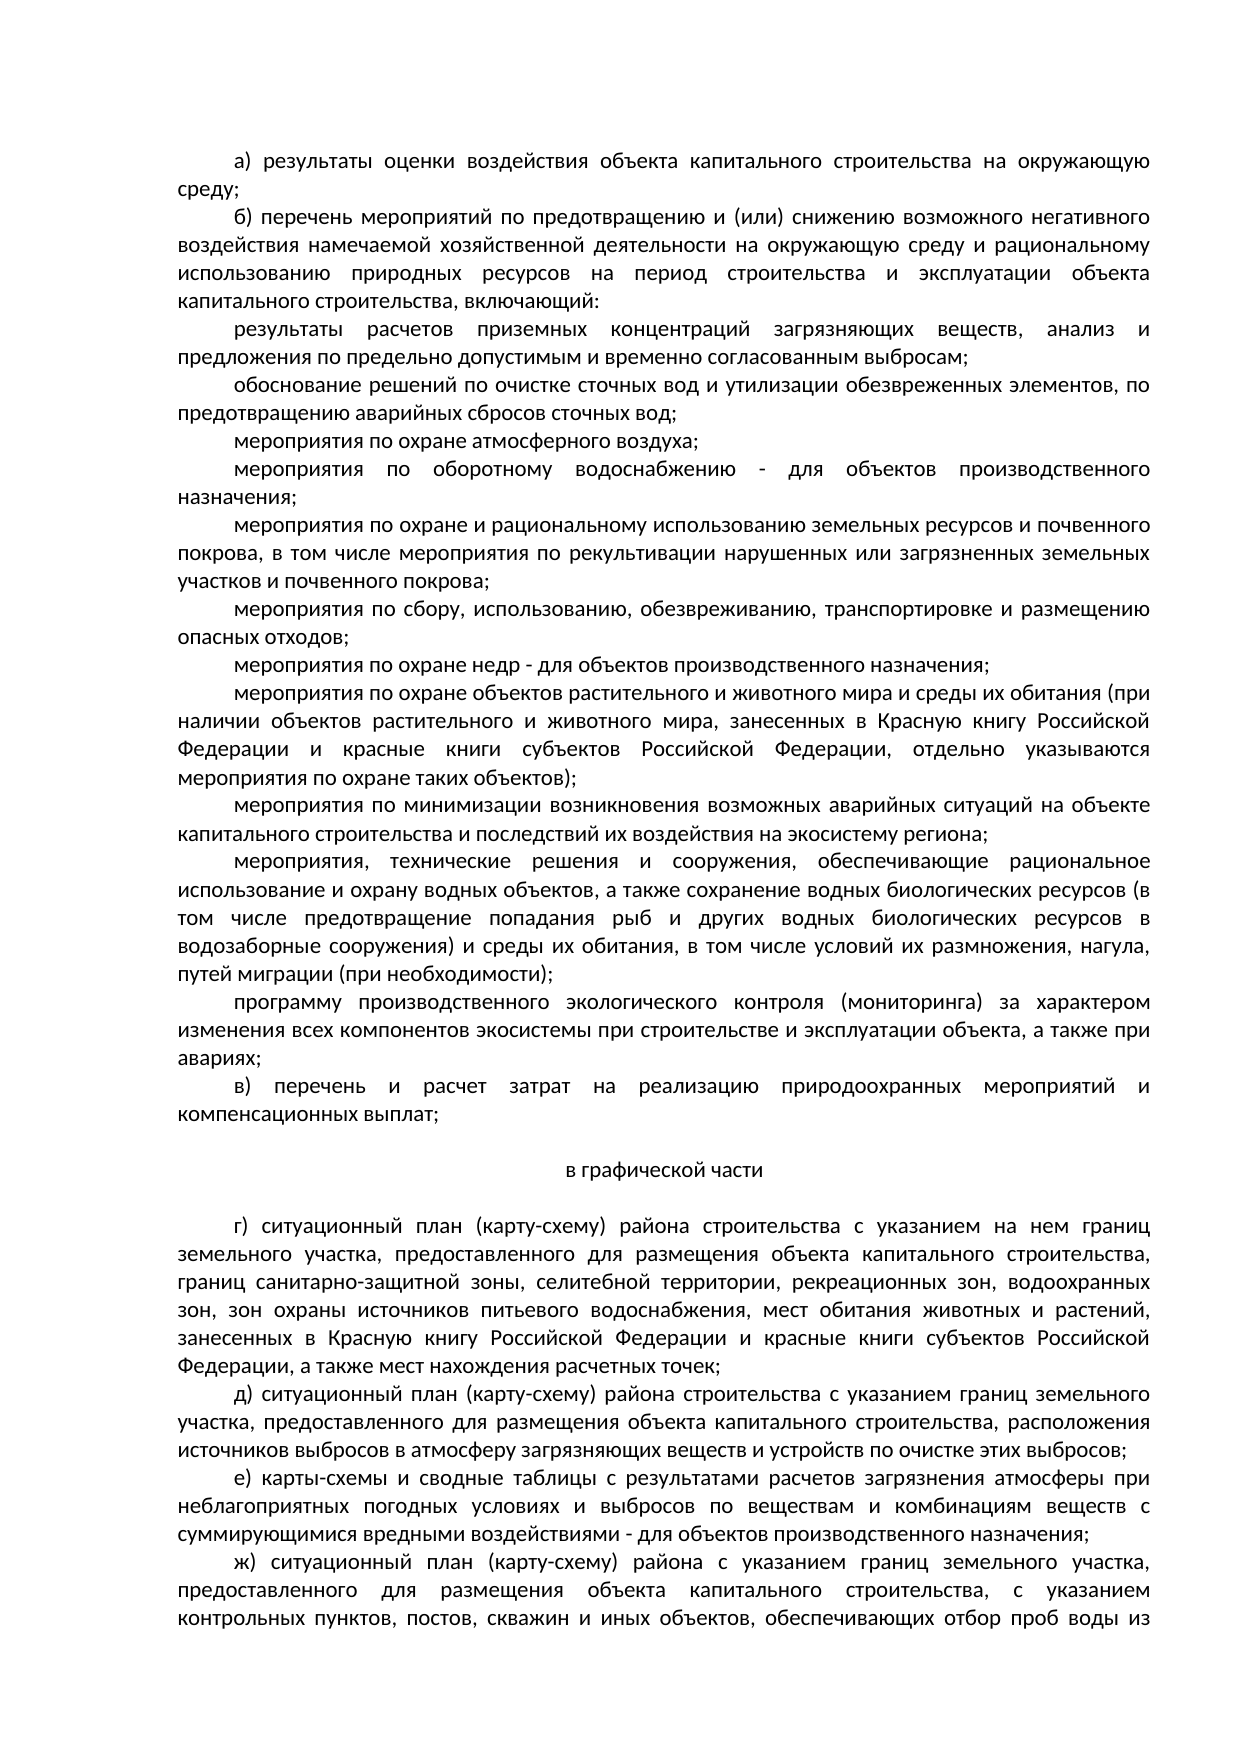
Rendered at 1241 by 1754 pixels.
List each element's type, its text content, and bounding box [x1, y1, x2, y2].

text б) перечень мероприятий по предотвращению и (или) снижению возможного негативного воздействия намечаемой хозяйственной деятельности на окружающую среду и рациональному использованию природных ресурсов на период строительства и эксплуатации объекта капитального строительства, включающий: [177, 202, 1152, 314]
text мероприятия по минимизации возникновения возможных аварийных ситуаций на объекте капитального строительства и последствий их воздействия на экосистему региона; [177, 791, 1152, 847]
text программу производственного экологического контроля (мониторинга) за характером изменения всех компонентов экосистемы при строительстве и эксплуатации объекта, а также при авариях; [177, 987, 1152, 1071]
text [177, 1547, 1152, 1631]
text мероприятия по охране недр - для объектов производственного назначения; [177, 651, 1152, 678]
text а) результаты оценки воздействия объекта капитального строительства на окружающую среду; [177, 146, 1152, 202]
text обоснование решений по очистке сточных вод и утилизации обезвреженных элементов, по предотвращению аварийных сбросов сточных вод; [177, 370, 1152, 426]
text г) ситуационный план (карту-схему) района строительства с указанием на нем границ земельного участка, предоставленного для размещения объекта капитального строительства, границ санитарно-защитной зоны, селитебной территории, рекреационных зон, водоохранных зон, зон охраны источников питьевого водоснабжения, мест обитания животных и растений, занесенных в Красную книгу Российской Федерации и красные книги субъектов Российской Федерации, а также мест нахождения расчетных точек; [177, 1211, 1152, 1379]
text в графической части [177, 1155, 1152, 1183]
text мероприятия по сбору, использованию, обезвреживанию, транспортировке и размещению опасных отходов; [177, 594, 1152, 651]
text мероприятия по оборотному водоснабжению - для объектов производственного назначения; [177, 454, 1152, 510]
text в) перечень и расчет затрат на реализацию природоохранных мероприятий и компенсационных выплат; [177, 1071, 1152, 1127]
text мероприятия, технические решения и сооружения, обеспечивающие рациональное использование и охрану водных объектов, а также сохранение водных биологических ресурсов (в том числе предотвращение попадания рыб и других водных биологических ресурсов в водозаборные сооружения) и среды их обитания, в том числе условий их размножения, нагула, путей миграции (при необходимости); [177, 847, 1152, 987]
text мероприятия по охране объектов растительного и животного мира и среды их обитания (при наличии объектов растительного и животного мира, занесенных в Красную книгу Российской Федерации и красные книги субъектов Российской Федерации, отдельно указываются мероприятия по охране таких объектов); [177, 678, 1152, 791]
text д) ситуационный план (карту-схему) района строительства с указанием границ земельного участка, предоставленного для размещения объекта капитального строительства, расположения источников выбросов в атмосферу загрязняющих веществ и устройств по очистке этих выбросов; [177, 1379, 1152, 1463]
text е) карты-схемы и сводные таблицы с результатами расчетов загрязнения атмосферы при неблагоприятных погодных условиях и выбросов по веществам и комбинациям веществ с суммирующимися вредными воздействиями - для объектов производственного назначения; [177, 1463, 1152, 1547]
text мероприятия по охране и рациональному использованию земельных ресурсов и почвенного покрова, в том числе мероприятия по рекультивации нарушенных или загрязненных земельных участков и почвенного покрова; [177, 510, 1152, 594]
text результаты расчетов приземных концентраций загрязняющих веществ, анализ и предложения по предельно допустимым и временно согласованным выбросам; [177, 314, 1152, 370]
text мероприятия по охране атмосферного воздуха; [177, 426, 1152, 454]
